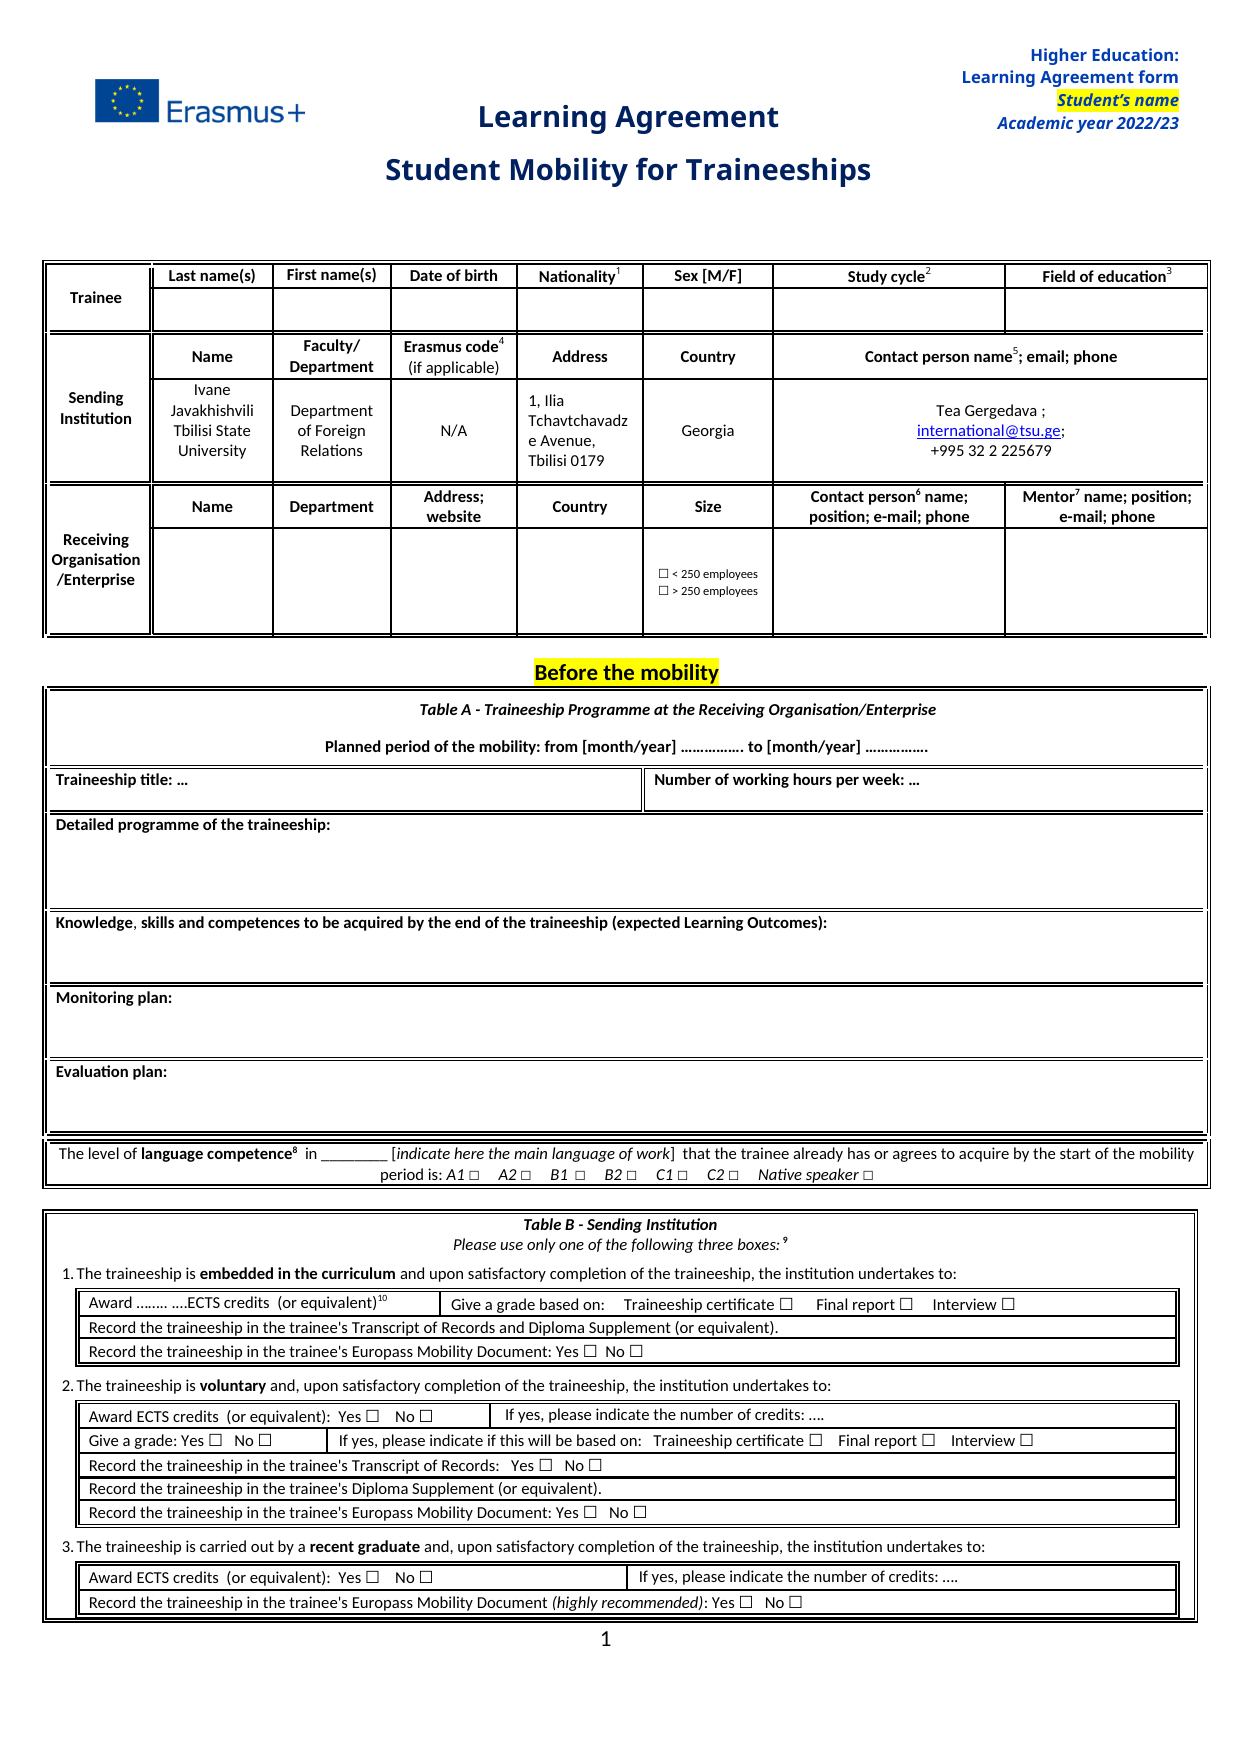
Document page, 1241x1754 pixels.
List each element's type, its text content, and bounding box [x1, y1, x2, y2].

table_cell Receiving Organisation/Enterprise [44, 481, 152, 633]
table_cell [274, 289, 390, 330]
table_cell Sending Institution [44, 330, 152, 481]
table_cell [44, 686, 147, 728]
table_cell [392, 289, 516, 330]
table_cell Georgia [644, 380, 772, 481]
table_cell Detailed programme of the traineeship: [44, 810, 1209, 908]
table_cell [1006, 529, 1207, 633]
table_header Field of education [1006, 265, 1207, 287]
table_cell [154, 529, 272, 633]
table_header Trainee [44, 261, 152, 330]
table_cell Contact person name; email; phone [774, 330, 1209, 378]
table_cell 1, Ilia Tchavtchavadze Avenue, Tbilisi 0179 [518, 380, 642, 481]
table_cell Monitoring plan: [44, 982, 1209, 1057]
table_cell [1078, 1131, 1209, 1139]
picture [95, 79, 306, 123]
table_cell Evaluation plan: [44, 1057, 1209, 1131]
table_cell The level of language competence in ________ [indicate here the main language of work] that the trainee already has or agrees to acquire by the start of the mobility period is: A1 A2 B1 B2 C1 C2 Native speaker [44, 1139, 1209, 1184]
table_cell Size [644, 486, 772, 527]
table_cell [274, 529, 390, 633]
table_cell Number of working hours per week: … [643, 765, 1209, 810]
table_cell [774, 529, 1004, 633]
table_cell [644, 289, 772, 330]
table_cell [154, 289, 272, 330]
table_header Study cycle [774, 265, 1004, 287]
table_cell [44, 1131, 147, 1139]
table_cell [518, 529, 642, 633]
table_cell [774, 289, 1004, 330]
table_cell N/A [392, 380, 516, 481]
table_cell Before the mobility [44, 633, 1209, 686]
table_cell Name [154, 486, 272, 527]
table_cell Department of Foreign Relations [274, 380, 390, 481]
table_cell Knowledge, skills and competences to be acquired by the end of the traineeship (expected Learning Outcomes): [44, 908, 1209, 982]
table_cell Name [154, 335, 272, 378]
table_cell [518, 289, 642, 330]
table_header First name(s) [274, 265, 390, 287]
table_header Last name(s) [152, 264, 272, 287]
table_cell Contact person name; position; e-mail; phone [774, 486, 1004, 527]
table_cell [392, 529, 516, 633]
table_cell Erasmus code (if applicable) [392, 335, 516, 378]
table_cell Planned period of the mobility: from [month/year] ……………. to [month/year] ……………. [47, 728, 1207, 764]
table_cell Ivane Javakhishvili Tbilisi State University [154, 380, 272, 481]
table_cell Address; website [392, 486, 516, 527]
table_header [47, 1214, 1194, 1618]
table_cell Country [644, 335, 772, 378]
table_cell Mentor name; position; e-mail; phone [1006, 481, 1209, 527]
table_cell Table A - Traineeship Programme at the Receiving Organisation/Enterprise [147, 686, 1209, 728]
table_cell Tea Gergedava ; international@tsu.ge; +995 32 2 225679 [774, 380, 1207, 481]
table_cell < 250 employees > 250 employees [644, 529, 772, 633]
table_cell Faculty/ Department [274, 335, 390, 378]
table_cell Traineeship title: … [44, 765, 643, 810]
table_cell Department [274, 486, 390, 527]
table_header Nationality [518, 265, 642, 287]
table_cell Address [518, 335, 642, 378]
table_header Sex [M/F] [644, 265, 772, 287]
table_cell [1006, 289, 1207, 330]
table_header Date of birth [392, 265, 516, 287]
table_cell Country [518, 486, 642, 527]
